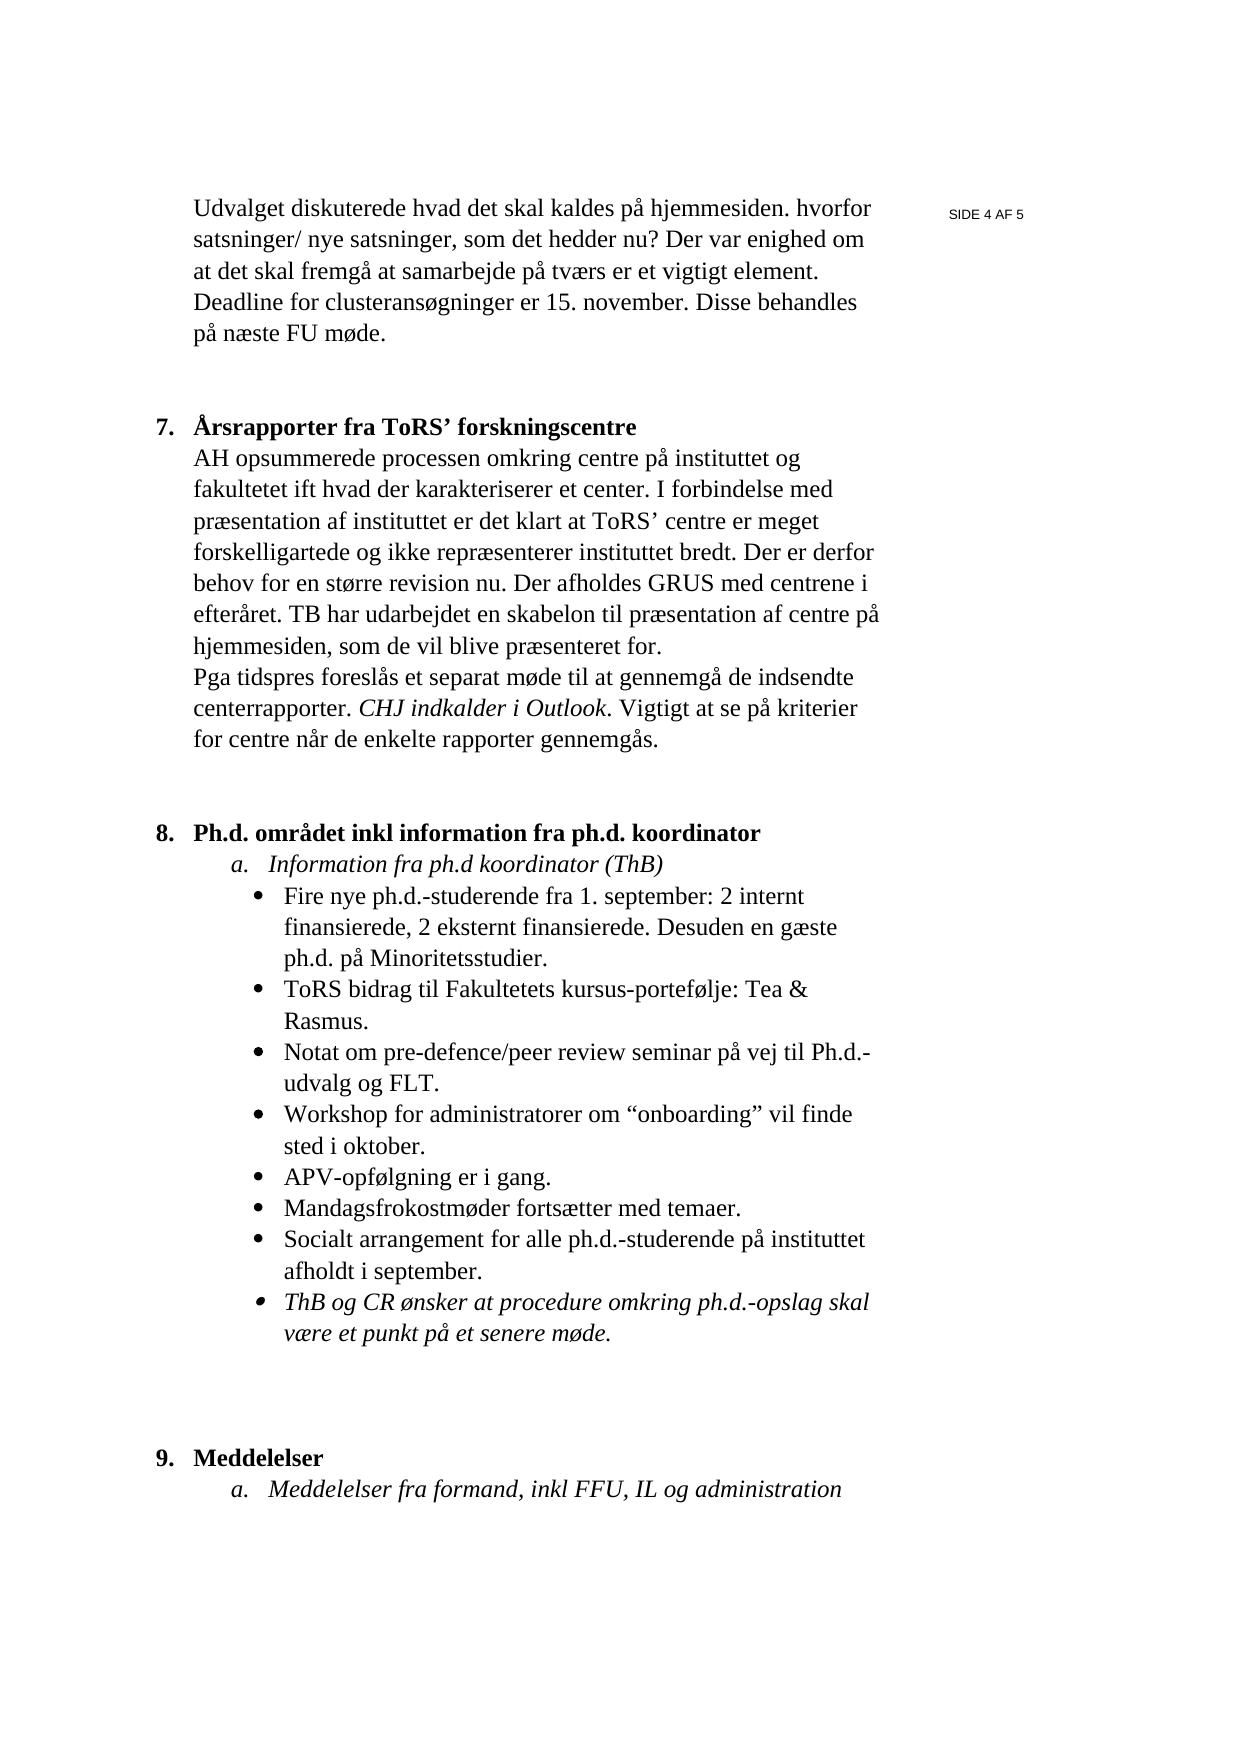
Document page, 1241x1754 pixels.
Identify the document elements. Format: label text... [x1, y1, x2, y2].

list Årsrapporter fra ToRS’ forskningscentre [156, 409, 886, 441]
list Udvalget diskuterede hvad det skal kaldes på hjemmesiden. hvorfor satsninger/ nye satsninger, som det hedder nu? Der var enighed om at det skal fremgå at samarbejde på tværs er et vigtigt element. [193, 191, 886, 284]
list Meddelelser fra formand, inkl FFU, IL og administration [231, 1472, 886, 1503]
list Pga tidspres foreslås et separat møde til at gennemgå de indsendte centerrapporter. CHJ indkalder i Outlook. Vigtigt at se på kriterier for centre når de enkelte rapporter gennemgås. [193, 659, 886, 753]
list Socialt arrangement for alle ph.d.-studerende på instituttet afholdt i september. [254, 1222, 886, 1284]
list Ph.d. området inkl information fra ph.d. koordinator [156, 816, 886, 847]
list Mandagsfrokostmøder fortsætter med temaer. [254, 1191, 886, 1222]
list APV-opfølgning er i gang. [254, 1159, 886, 1191]
list Fire nye ph.d.-studerende fra 1. september: 2 internt finansierede, 2 eksternt finansierede. Desuden en gæste ph.d. på Minoritetsstudier. [254, 878, 886, 972]
list Workshop for administratorer om “onboarding” vil finde sted i oktober. [254, 1097, 886, 1159]
list Notat om pre-defence/peer review seminar på vej til Ph.d.-udvalg og FLT. [254, 1034, 886, 1097]
list AH opsummerede processen omkring centre på instituttet og fakultetet ift hvad der karakteriserer et center. I forbindelse med præsentation af instituttet er det klart at ToRS’ centre er meget forskelligartede og ikke repræsenterer instituttet bredt. Der er derfor behov for en større revision nu. Der afholdes GRUS med centrene i efteråret. TB har udarbejdet en skabelon til præsentation af centre på hjemmesiden, som de vil blive præsenteret for. [193, 441, 886, 659]
list Deadline for clusteransøgninger er 15. november. Disse behandles på næste FU møde. [193, 284, 886, 347]
list ToRS bidrag til Fakultetets kursus-portefølje: Tea & Rasmus. [254, 972, 886, 1034]
list ThB og CR ønsker at procedure omkring ph.d.-opslag skal være et punkt på et senere møde. [254, 1284, 886, 1347]
list Information fra ph.d koordinator (ThB) [231, 847, 886, 878]
list Meddelelser [156, 1441, 886, 1472]
